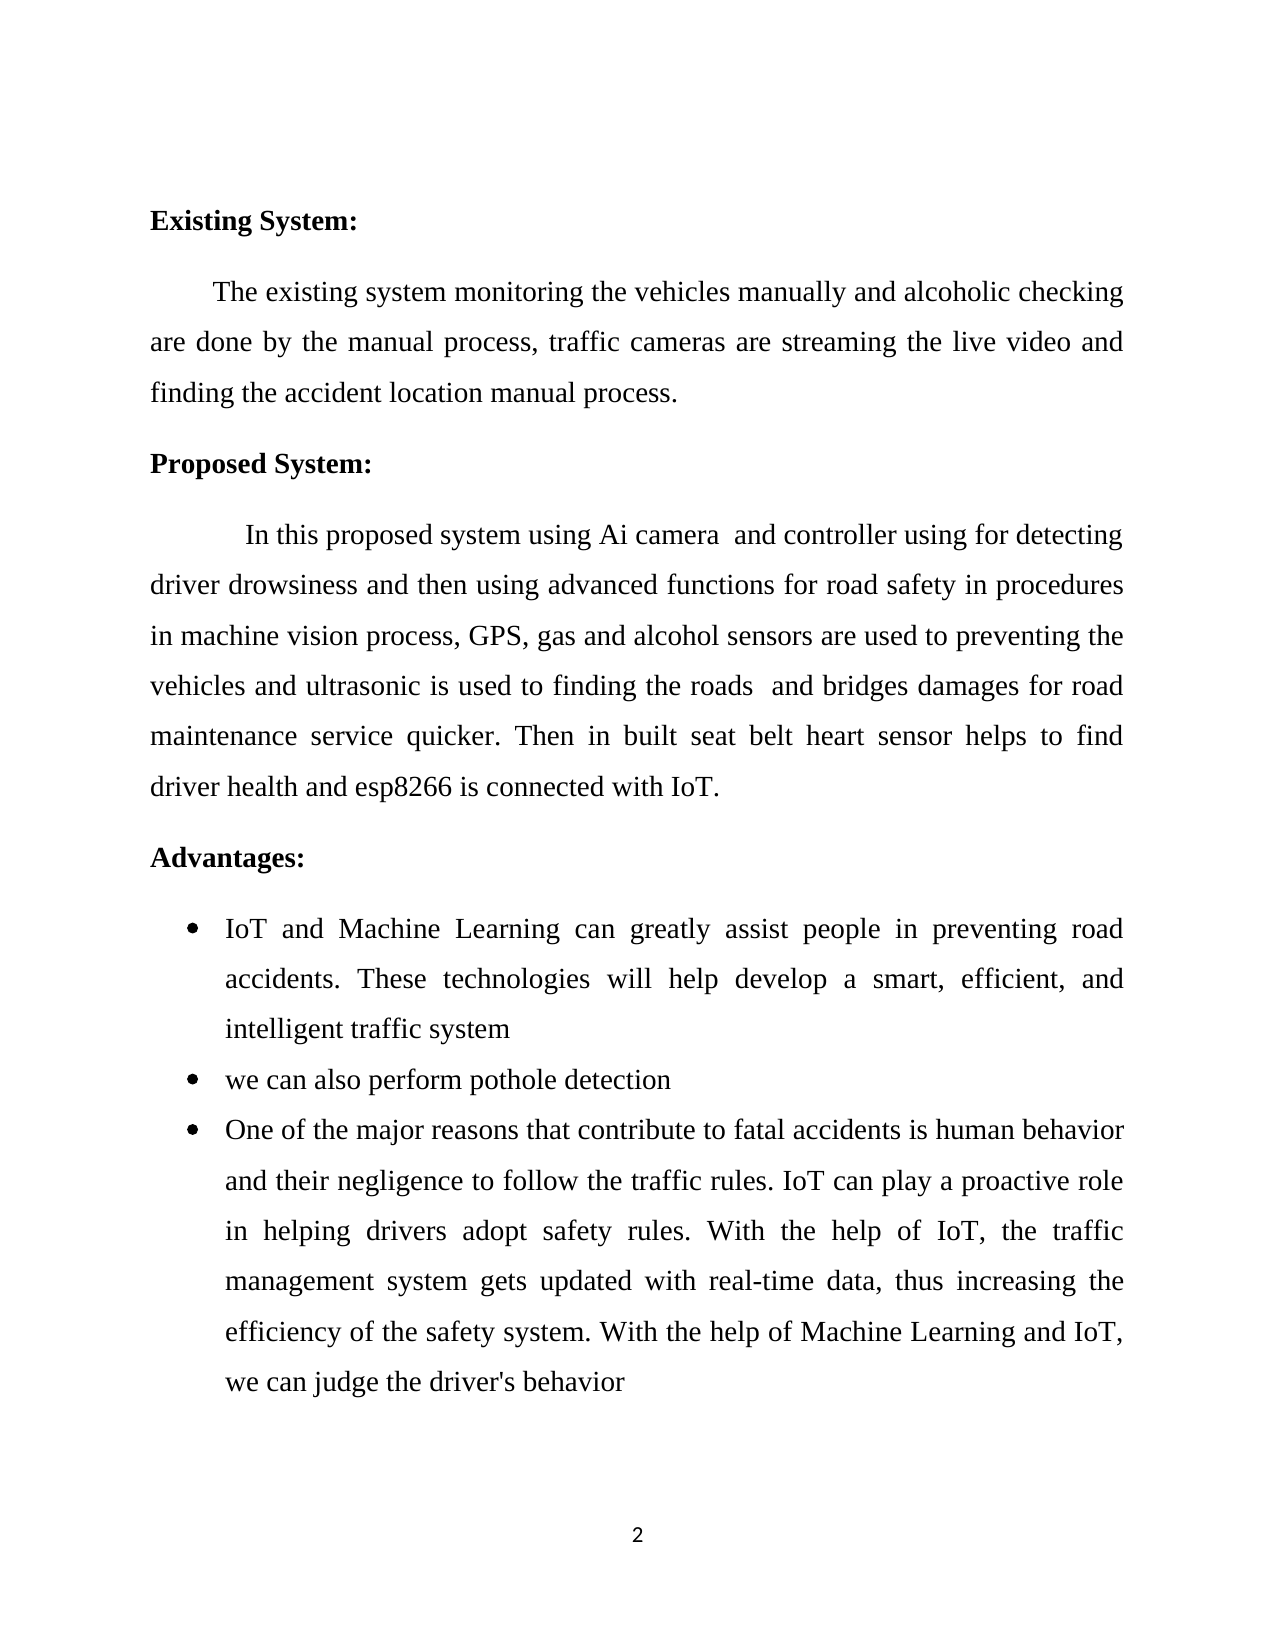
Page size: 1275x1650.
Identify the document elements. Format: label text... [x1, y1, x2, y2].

text Proposed System: [150, 446, 1125, 479]
list we can also perform pothole detection [187, 1062, 1125, 1096]
list IoT and Machine Learning can greatly assist people in preventing road accidents. These technologies will help develop a smart, efficient, and intelligent traffic system [187, 911, 1125, 1045]
text Advantages: [150, 840, 1125, 873]
text The existing system monitoring the vehicles manually and alcoholic checking are done by the manual process, traffic cameras are streaming the live video and finding the accident location manual process. [150, 274, 1125, 408]
list One of the major reasons that contribute to fatal accidents is human behavior and their negligence to follow the traffic rules. IoT can play a proactive role in helping drivers adopt safety rules. With the help of IoT, the traffic management system gets updated with real-time data, thus increasing the efficiency of the safety system. With the help of Machine Learning and IoT, we can judge the driver's behavior [187, 1112, 1125, 1398]
text In this proposed system using Ai camera and controller using for detecting driver drowsiness and then using advanced functions for road safety in procedures in machine vision process, GPS, gas and alcohol sensors are used to preventing the vehicles and ultrasonic is used to finding the roads and bridges damages for road maintenance service quicker. Then in built seat belt heart sensor helps to find driver health and esp8266 is connected with IoT. [150, 517, 1125, 802]
text Existing System: [150, 203, 1125, 237]
